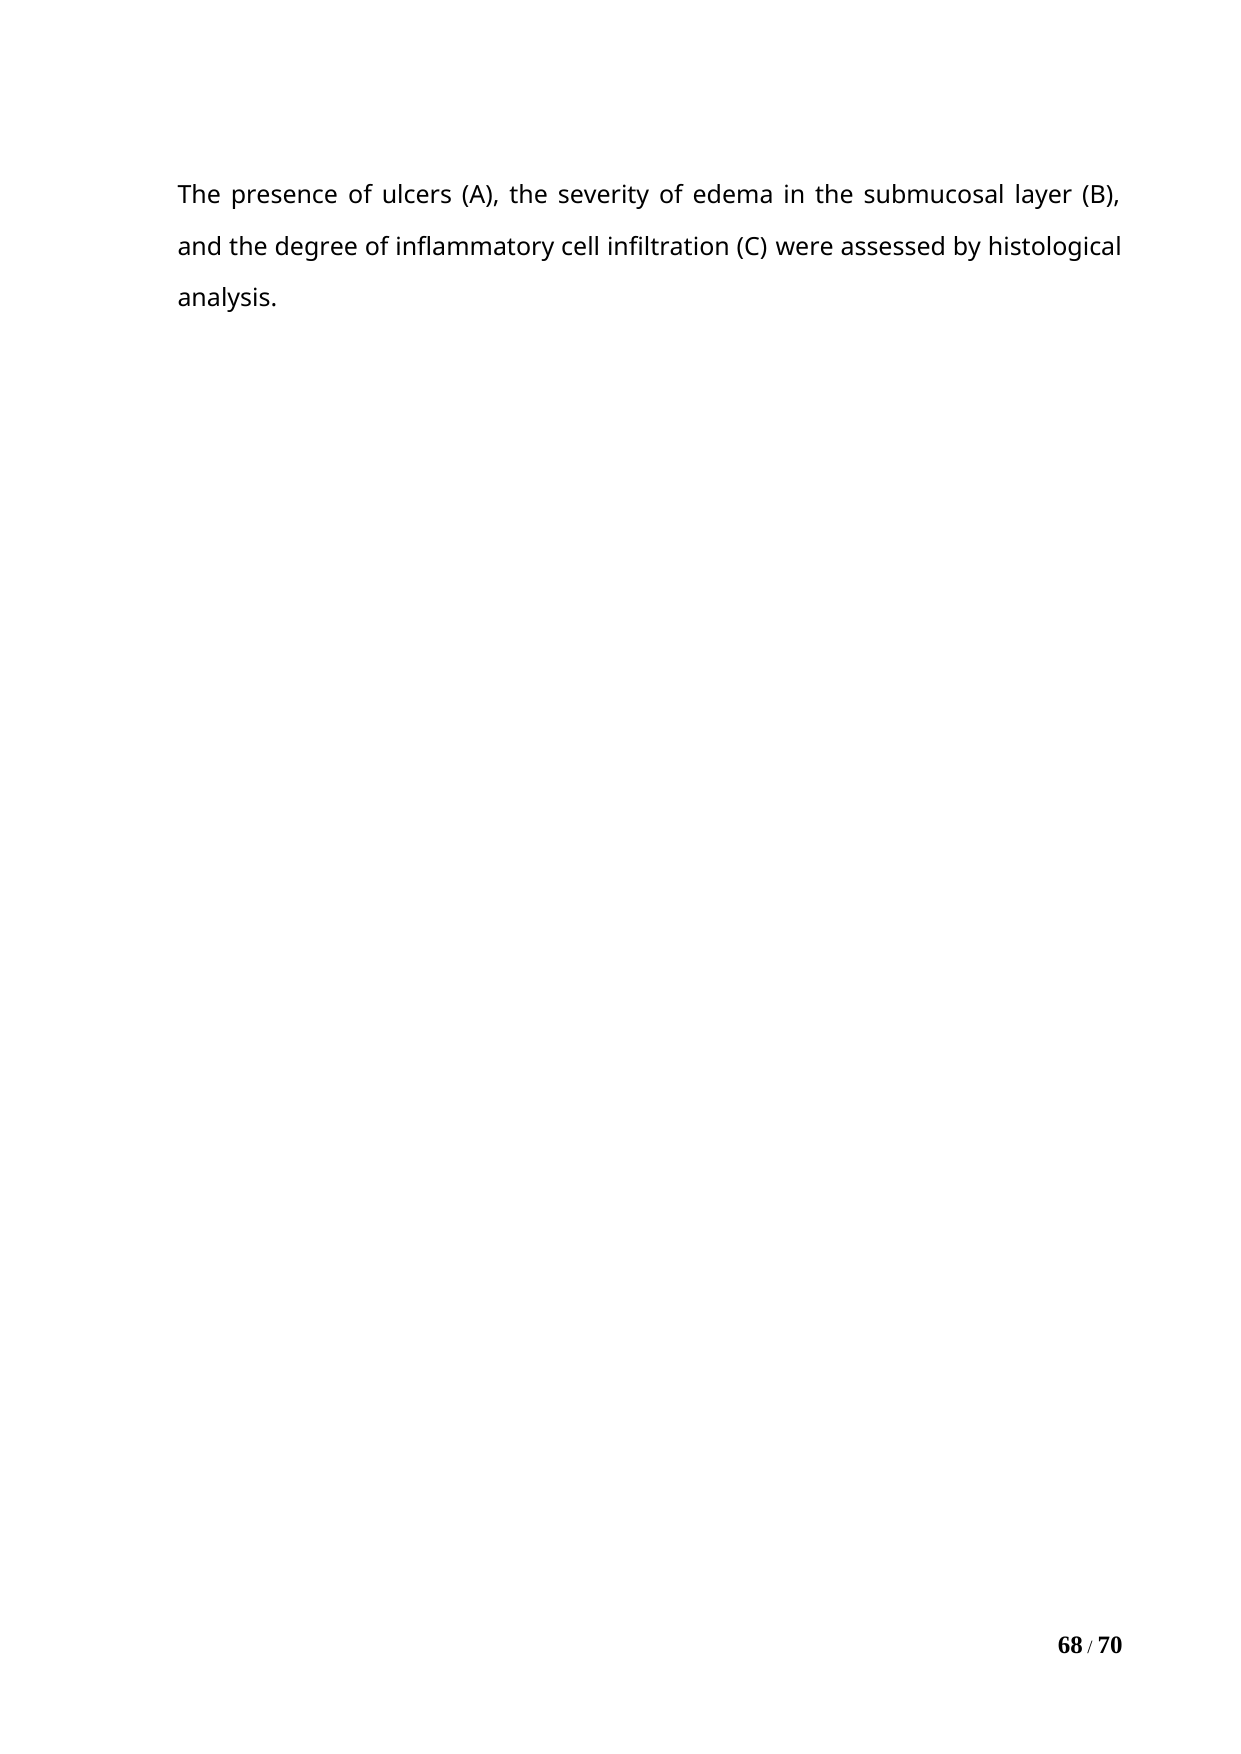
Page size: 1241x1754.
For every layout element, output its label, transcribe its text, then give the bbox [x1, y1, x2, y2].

text The presence of ulcers (A), the severity of edema in the submucosal layer (B), and the degree of inflammatory cell infiltration (C) were assessed by histological analysis. [177, 177, 1122, 313]
